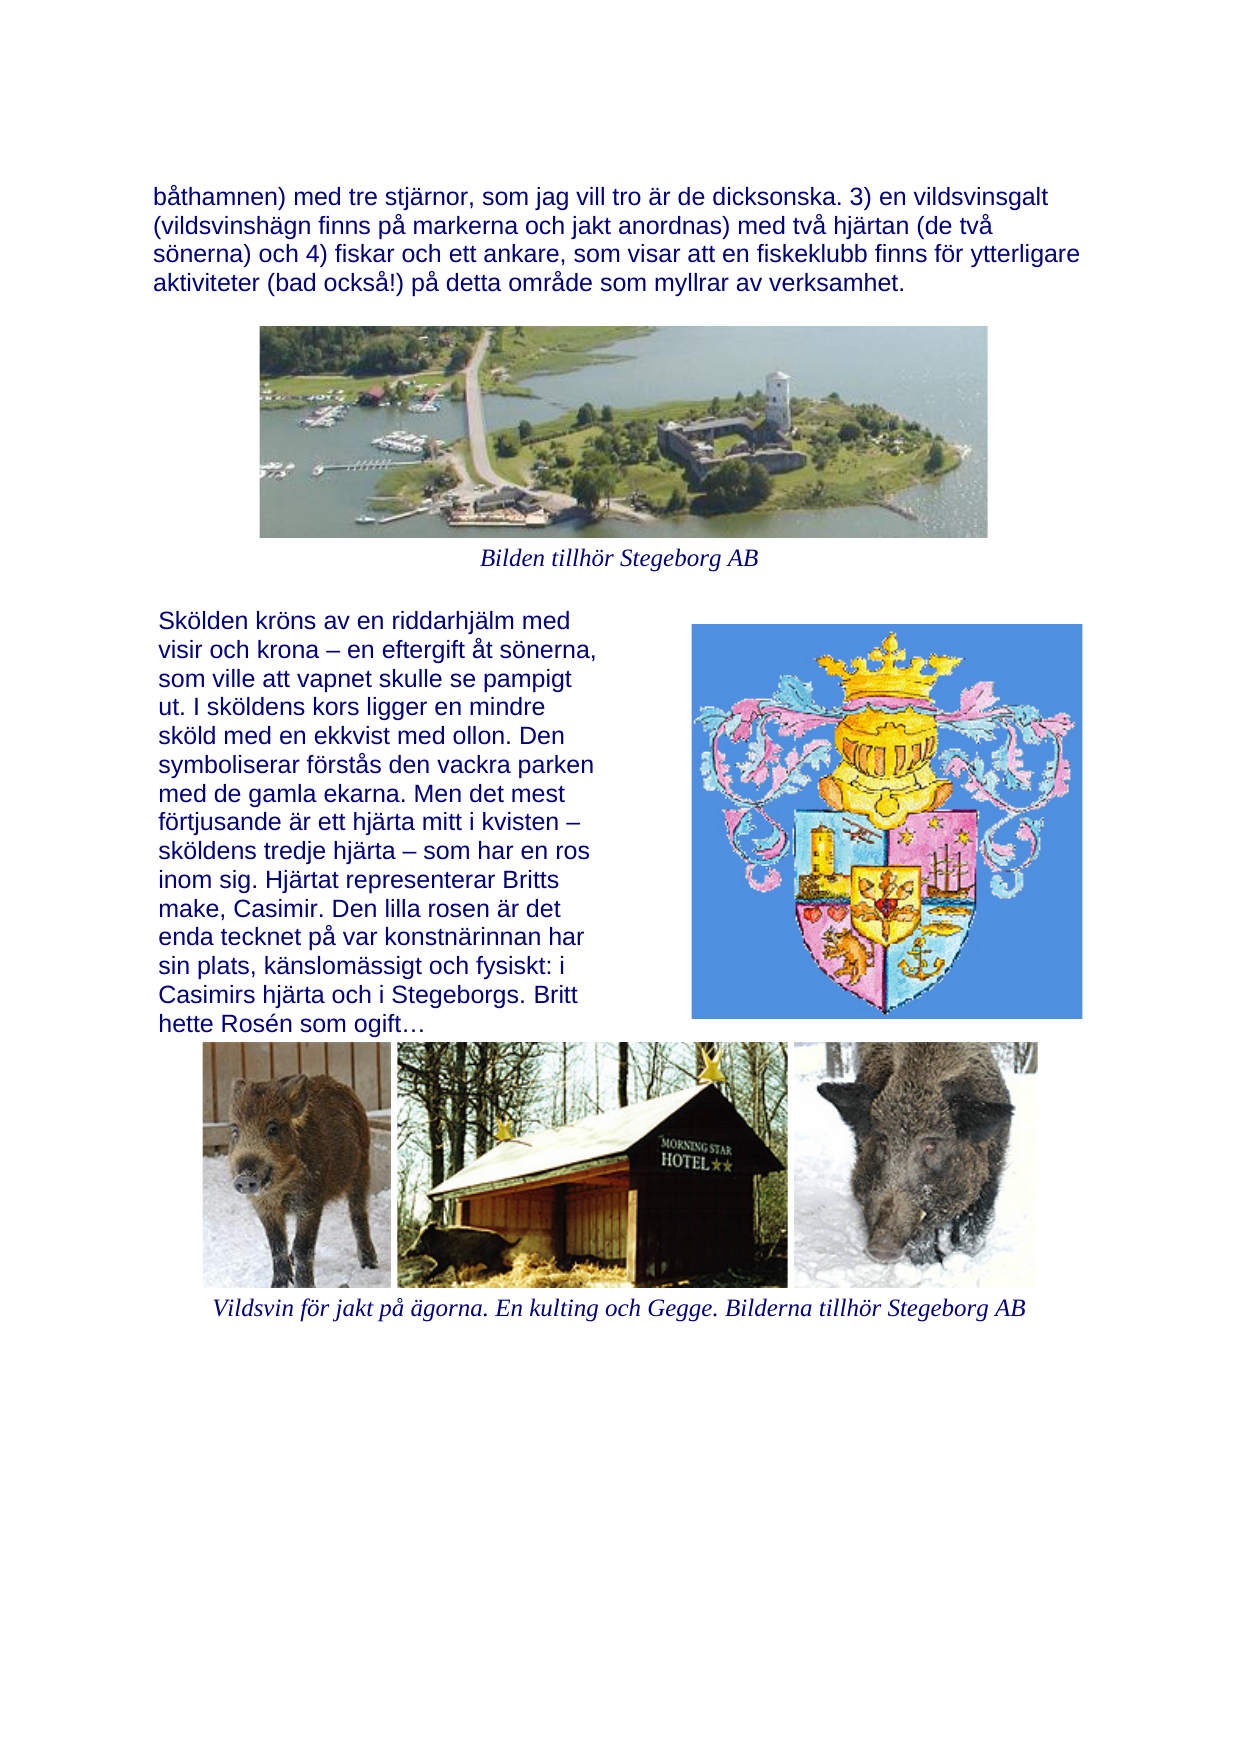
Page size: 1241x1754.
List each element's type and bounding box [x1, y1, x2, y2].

picture [794, 1042, 1038, 1288]
picture [202, 1042, 391, 1288]
picture [691, 624, 1083, 1019]
picture [397, 1042, 788, 1288]
table_cell [148, 148, 1093, 1327]
picture [259, 326, 988, 538]
